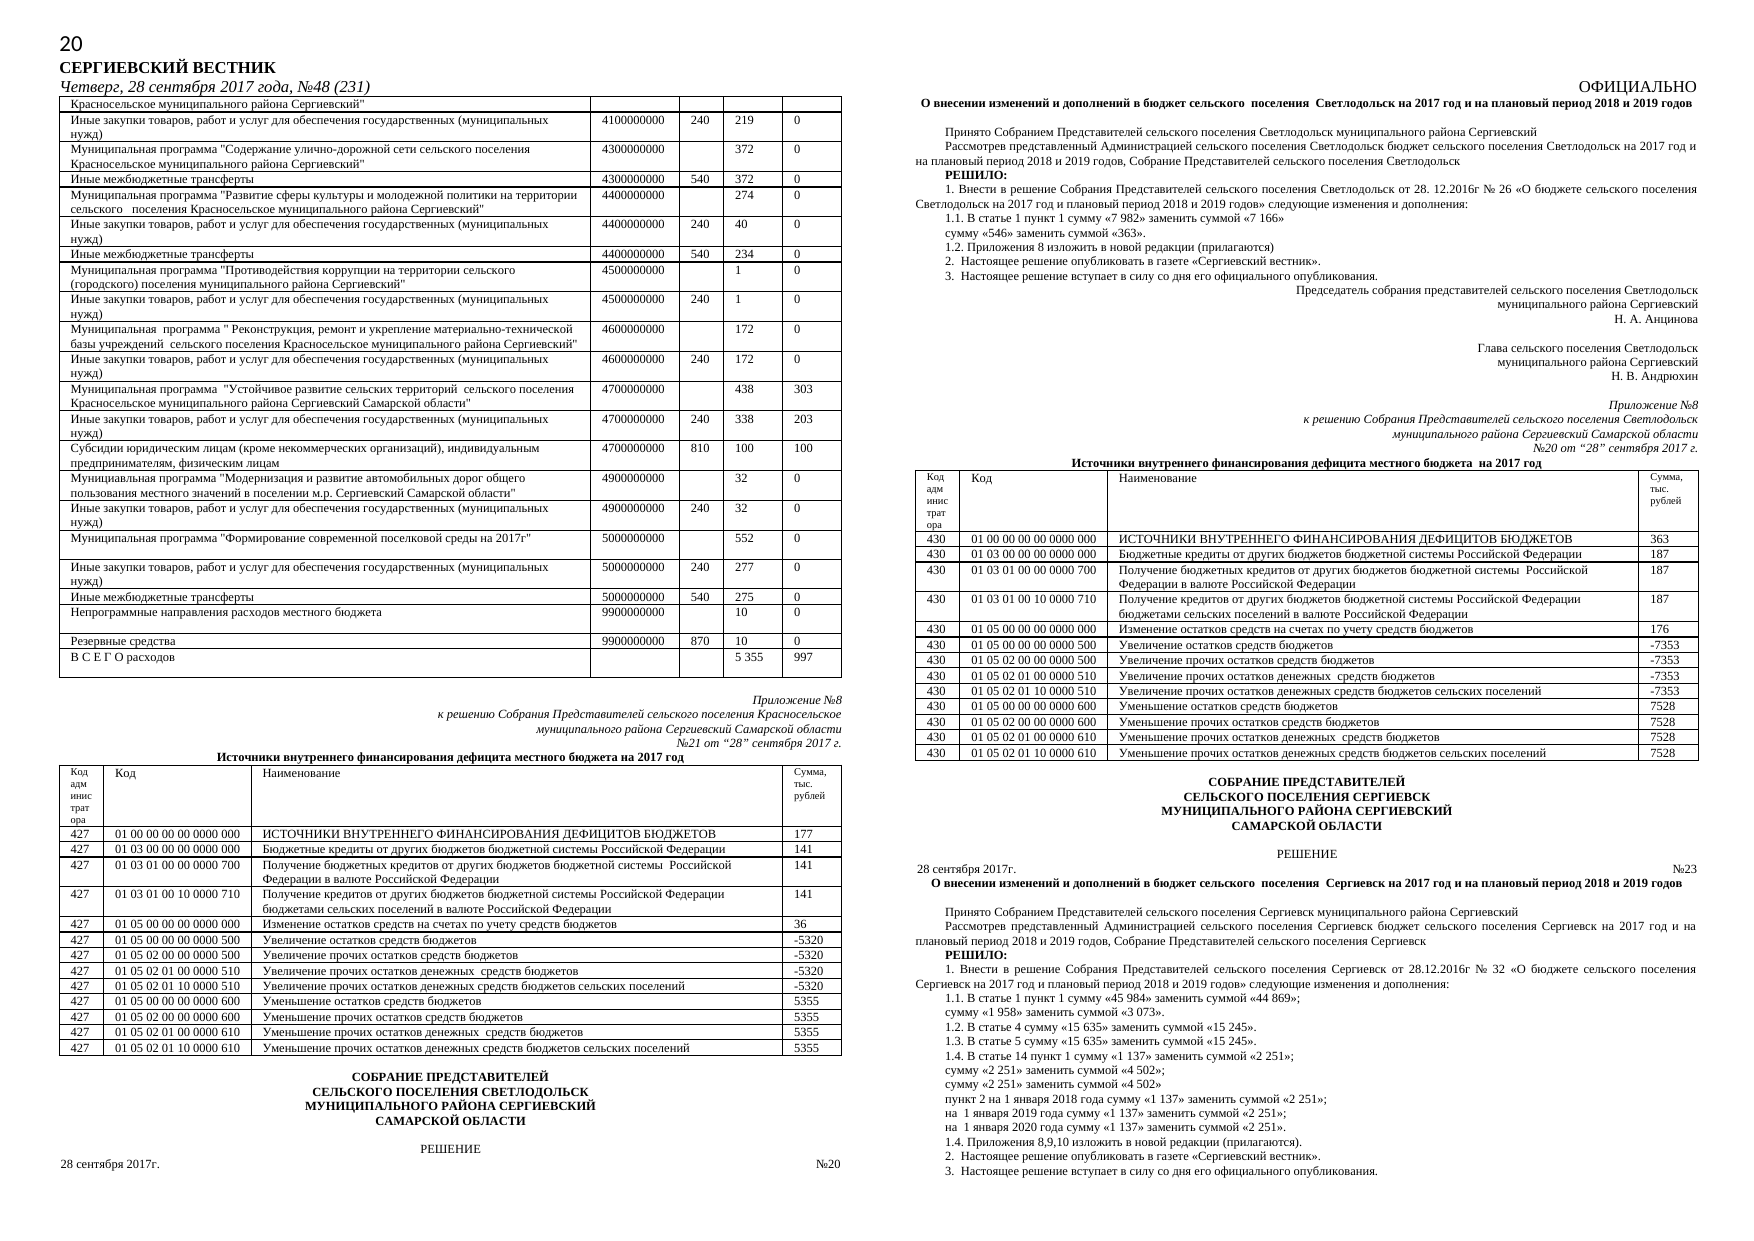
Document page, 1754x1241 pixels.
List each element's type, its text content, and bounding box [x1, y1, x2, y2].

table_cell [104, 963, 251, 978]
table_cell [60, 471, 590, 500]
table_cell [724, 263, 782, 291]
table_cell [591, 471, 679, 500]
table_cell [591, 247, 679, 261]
text Рассмотрев представленный Администрацией сельского поселения Сергиевск бюджет сельского поселения Сергиевск на 2017 год и на плановый период 2018 и 2019 годов, Собрание Представителей сельского поселения Сергиевск [915, 919, 1698, 948]
text 2. Настоящее решение опубликовать в газете «Сергиевский вестник». [915, 1149, 1698, 1163]
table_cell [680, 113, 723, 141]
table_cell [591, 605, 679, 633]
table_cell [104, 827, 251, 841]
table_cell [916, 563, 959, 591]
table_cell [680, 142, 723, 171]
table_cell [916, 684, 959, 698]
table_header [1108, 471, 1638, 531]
text Приложение №8 [59, 693, 842, 707]
text на 1 января 2020 года сумму «1 137» заменить суммой «2 251». [915, 1120, 1698, 1134]
text РЕШЕНИЕ [59, 1142, 842, 1156]
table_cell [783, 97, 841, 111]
text РЕШИЛО: [915, 948, 1698, 962]
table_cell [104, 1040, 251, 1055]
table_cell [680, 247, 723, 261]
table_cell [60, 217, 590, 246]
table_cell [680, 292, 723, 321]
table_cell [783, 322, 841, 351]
text Принято Собранием Представителей сельского поселения Светлодольск муниципального района Сергиевский [915, 125, 1698, 139]
text 1. Внести в решение Собрания Представителей сельского поселения Светлодольск от 28. 12.2016г № 26 «О бюджете сельского поселения Светлодольск на 2017 год и плановый период 2018 и 2019 годов» следующие изменения и дополнения: [915, 182, 1698, 211]
text сумму «1 958» заменить суммой «3 073». [915, 1005, 1698, 1019]
text СЕЛЬСКОГО ПОСЕЛЕНИЯ СЕРГИЕВСК [915, 789, 1698, 804]
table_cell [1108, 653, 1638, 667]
text О внесении изменений и дополнений в бюджет сельского поселения Сергиевск на 2017 год и на плановый период 2018 и 2019 годов [915, 876, 1698, 890]
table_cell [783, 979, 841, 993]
text 28 сентября 2017г. №23 [915, 861, 1698, 876]
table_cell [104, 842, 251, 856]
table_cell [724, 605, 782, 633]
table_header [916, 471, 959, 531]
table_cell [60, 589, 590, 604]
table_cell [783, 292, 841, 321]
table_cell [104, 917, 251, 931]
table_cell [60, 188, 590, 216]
text МУНИЦИПАЛЬНОГО РАЙОНА СЕРГИЕВСКИЙ [59, 1099, 842, 1113]
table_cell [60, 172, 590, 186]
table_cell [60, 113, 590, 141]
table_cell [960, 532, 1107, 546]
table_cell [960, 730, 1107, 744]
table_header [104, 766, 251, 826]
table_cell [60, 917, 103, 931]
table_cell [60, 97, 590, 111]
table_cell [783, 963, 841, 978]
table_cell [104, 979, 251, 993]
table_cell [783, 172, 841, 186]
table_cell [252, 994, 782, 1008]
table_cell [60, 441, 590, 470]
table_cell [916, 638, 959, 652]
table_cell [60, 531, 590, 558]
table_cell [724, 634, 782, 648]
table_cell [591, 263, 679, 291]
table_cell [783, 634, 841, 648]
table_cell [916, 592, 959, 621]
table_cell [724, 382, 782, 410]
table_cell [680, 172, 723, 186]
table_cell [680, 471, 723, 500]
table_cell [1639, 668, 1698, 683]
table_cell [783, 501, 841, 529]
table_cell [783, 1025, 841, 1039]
text 3. Настоящее решение вступает в силу со дня его официального опубликования. [915, 268, 1698, 283]
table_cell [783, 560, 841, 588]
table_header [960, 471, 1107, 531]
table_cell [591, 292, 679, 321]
text 2. Настоящее решение опубликовать в газете «Сергиевский вестник». [915, 254, 1698, 268]
text №21 от “28” сентября 2017 г. [59, 736, 842, 750]
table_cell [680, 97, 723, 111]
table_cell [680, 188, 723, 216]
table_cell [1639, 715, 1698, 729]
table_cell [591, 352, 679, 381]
text муниципального района Сергиевский Самарской области [915, 427, 1698, 441]
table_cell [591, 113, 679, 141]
text к решению Собрания Представителей сельского поселения Светлодольск [915, 412, 1698, 427]
text Рассмотрев представленный Администрацией сельского поселения Светлодольск бюджет сельского поселения Светлодольск на 2017 год и на плановый период 2018 и 2019 годов, Собрание Представителей сельского поселения Светлодольск [915, 139, 1698, 168]
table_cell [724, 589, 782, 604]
text пункт 2 на 1 января 2018 года сумму «1 137» заменить суммой «2 251»; [915, 1091, 1698, 1106]
text 1.4. В статье 14 пункт 1 сумму «1 137» заменить суммой «2 251»; [915, 1048, 1698, 1063]
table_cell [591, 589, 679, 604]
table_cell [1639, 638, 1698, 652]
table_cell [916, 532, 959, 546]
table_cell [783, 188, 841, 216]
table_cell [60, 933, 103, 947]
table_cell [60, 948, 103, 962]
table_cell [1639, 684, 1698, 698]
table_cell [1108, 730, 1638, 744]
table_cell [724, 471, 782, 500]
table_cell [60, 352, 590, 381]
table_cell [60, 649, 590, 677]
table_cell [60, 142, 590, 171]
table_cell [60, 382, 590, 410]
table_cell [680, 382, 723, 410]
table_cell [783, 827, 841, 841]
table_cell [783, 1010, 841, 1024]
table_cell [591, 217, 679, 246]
text Н. В. Андрюхин [915, 369, 1698, 383]
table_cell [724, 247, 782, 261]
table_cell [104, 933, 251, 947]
text РЕШИЛО: [915, 168, 1698, 182]
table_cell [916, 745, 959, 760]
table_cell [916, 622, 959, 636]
text 1.3. В статье 5 сумму «15 635» заменить суммой «15 245». [915, 1034, 1698, 1048]
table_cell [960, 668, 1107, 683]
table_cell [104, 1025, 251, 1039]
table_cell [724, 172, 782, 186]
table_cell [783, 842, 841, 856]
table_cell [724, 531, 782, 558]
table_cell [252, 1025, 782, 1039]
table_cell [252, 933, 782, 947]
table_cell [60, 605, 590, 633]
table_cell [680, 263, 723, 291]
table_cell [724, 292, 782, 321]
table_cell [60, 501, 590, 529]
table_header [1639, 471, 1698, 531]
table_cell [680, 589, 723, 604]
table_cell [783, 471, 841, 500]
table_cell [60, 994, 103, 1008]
text МУНИЦИПАЛЬНОГО РАЙОНА СЕРГИЕВСКИЙ [915, 804, 1698, 818]
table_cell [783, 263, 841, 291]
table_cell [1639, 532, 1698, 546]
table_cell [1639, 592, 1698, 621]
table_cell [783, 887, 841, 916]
text САМАРСКОЙ ОБЛАСТИ [59, 1113, 842, 1128]
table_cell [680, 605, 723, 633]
text Источники внутреннего финансирования дефицита местного бюджета на 2017 год [915, 455, 1698, 470]
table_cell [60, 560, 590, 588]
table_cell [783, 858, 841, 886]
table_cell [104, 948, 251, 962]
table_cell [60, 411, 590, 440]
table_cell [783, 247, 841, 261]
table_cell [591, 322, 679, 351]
text муниципального района Сергиевский [915, 355, 1698, 369]
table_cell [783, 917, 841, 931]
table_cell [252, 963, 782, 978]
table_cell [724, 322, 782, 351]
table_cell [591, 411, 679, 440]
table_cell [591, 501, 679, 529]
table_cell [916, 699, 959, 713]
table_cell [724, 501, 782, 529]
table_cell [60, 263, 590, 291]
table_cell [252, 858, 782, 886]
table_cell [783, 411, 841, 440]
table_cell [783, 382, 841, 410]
text 1.1. В статье 1 пункт 1 сумму «45 984» заменить суммой «44 869»; [915, 991, 1698, 1005]
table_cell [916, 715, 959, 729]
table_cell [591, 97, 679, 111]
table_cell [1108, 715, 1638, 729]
text 3. Настоящее решение вступает в силу со дня его официального опубликования. [915, 1163, 1698, 1178]
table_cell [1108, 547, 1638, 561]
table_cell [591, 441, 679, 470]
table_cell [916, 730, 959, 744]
text О внесении изменений и дополнений в бюджет сельского поселения Светлодольск на 2017 год и на плановый период 2018 и 2019 годов [915, 96, 1698, 110]
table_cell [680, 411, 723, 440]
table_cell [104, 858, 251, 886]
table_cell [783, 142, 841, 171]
text СОБРАНИЕ ПРЕДСТАВИТЕЛЕЙ [915, 775, 1698, 789]
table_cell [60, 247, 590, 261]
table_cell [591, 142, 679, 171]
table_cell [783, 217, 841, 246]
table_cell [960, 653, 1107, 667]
text сумму «2 251» заменить суммой «4 502»; [915, 1063, 1698, 1077]
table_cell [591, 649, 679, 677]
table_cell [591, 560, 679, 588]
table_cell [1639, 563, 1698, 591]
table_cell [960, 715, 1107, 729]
text Председатель собрания представителей сельского поселения Светлодольск [915, 283, 1698, 297]
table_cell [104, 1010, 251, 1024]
text к решению Собрания Представителей сельского поселения Красносельское [59, 707, 842, 721]
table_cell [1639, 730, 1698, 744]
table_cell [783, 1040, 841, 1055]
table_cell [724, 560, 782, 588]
text РЕШЕНИЕ [915, 847, 1698, 861]
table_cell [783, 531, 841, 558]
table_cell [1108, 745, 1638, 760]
text муниципального района Сергиевский Самарской области [59, 721, 842, 736]
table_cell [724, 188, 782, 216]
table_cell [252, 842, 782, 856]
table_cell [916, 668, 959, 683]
text СОБРАНИЕ ПРЕДСТАВИТЕЛЕЙ [59, 1070, 842, 1084]
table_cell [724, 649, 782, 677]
text Н. А. Анцинова [915, 312, 1698, 326]
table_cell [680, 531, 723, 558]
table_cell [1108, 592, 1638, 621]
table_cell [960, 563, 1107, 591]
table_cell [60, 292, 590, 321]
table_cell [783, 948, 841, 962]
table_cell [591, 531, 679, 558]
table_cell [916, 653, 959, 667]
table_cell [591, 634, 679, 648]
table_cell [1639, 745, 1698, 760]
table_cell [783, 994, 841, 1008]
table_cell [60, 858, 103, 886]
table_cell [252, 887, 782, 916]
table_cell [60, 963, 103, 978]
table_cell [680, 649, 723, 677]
text Глава сельского поселения Светлодольск [915, 340, 1698, 355]
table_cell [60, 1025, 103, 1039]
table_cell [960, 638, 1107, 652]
text Принято Собранием Представителей сельского поселения Сергиевск муниципального района Сергиевский [915, 904, 1698, 919]
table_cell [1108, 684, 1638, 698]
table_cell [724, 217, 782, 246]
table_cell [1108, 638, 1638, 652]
text на 1 января 2019 года сумму «1 137» заменить суммой «2 251»; [915, 1106, 1698, 1120]
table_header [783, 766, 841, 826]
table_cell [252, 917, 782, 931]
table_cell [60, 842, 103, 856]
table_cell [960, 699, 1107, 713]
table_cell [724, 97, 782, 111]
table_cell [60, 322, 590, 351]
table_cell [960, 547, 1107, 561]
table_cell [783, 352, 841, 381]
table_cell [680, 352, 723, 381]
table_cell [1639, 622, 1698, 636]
text 28 сентября 2017г. №20 [59, 1156, 842, 1171]
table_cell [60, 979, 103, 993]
text 1.4. Приложения 8,9,10 изложить в новой редакции (прилагаются). [915, 1134, 1698, 1149]
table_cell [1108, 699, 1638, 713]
text 1.2. Приложения 8 изложить в новой редакции (прилагаются) [915, 240, 1698, 254]
text сумму «546» заменить суммой «363». [915, 225, 1698, 240]
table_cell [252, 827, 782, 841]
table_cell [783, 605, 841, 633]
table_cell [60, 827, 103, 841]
text №20 от “28” сентября 2017 г. [915, 441, 1698, 455]
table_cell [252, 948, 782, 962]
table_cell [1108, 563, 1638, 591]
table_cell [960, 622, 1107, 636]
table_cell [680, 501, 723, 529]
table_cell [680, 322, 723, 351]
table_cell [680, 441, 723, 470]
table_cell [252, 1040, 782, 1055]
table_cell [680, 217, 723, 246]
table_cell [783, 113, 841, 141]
text муниципального района Сергиевский [915, 297, 1698, 312]
text САМАРСКОЙ ОБЛАСТИ [915, 818, 1698, 833]
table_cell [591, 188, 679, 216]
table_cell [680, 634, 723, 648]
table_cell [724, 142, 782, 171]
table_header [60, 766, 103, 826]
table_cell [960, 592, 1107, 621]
text 1. Внести в решение Собрания Представителей сельского поселения Сергиевск от 28.12.2016г № 32 «О бюджете сельского поселения Сергиевск на 2017 год и плановый период 2018 и 2019 годов» следующие изменения и дополнения: [915, 962, 1698, 991]
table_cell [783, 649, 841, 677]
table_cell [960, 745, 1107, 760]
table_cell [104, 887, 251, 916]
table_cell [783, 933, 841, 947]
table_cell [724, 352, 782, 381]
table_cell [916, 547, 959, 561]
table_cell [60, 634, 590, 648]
text СЕЛЬСКОГО ПОСЕЛЕНИЯ СВЕТЛОДОЛЬСК [59, 1084, 842, 1099]
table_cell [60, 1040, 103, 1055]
text сумму «2 251» заменить суммой «4 502» [915, 1077, 1698, 1091]
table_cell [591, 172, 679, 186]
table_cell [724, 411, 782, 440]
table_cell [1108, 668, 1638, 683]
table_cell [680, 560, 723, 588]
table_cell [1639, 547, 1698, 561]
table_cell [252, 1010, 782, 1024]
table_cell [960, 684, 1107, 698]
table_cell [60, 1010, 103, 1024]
text 1.2. В статье 4 сумму «15 635» заменить суммой «15 245». [915, 1019, 1698, 1034]
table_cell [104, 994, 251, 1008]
text 1.1. В статье 1 пункт 1 сумму «7 982» заменить суммой «7 166» [915, 211, 1698, 225]
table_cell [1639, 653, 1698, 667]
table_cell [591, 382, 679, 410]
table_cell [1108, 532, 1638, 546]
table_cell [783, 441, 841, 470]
text Приложение №8 [915, 398, 1698, 412]
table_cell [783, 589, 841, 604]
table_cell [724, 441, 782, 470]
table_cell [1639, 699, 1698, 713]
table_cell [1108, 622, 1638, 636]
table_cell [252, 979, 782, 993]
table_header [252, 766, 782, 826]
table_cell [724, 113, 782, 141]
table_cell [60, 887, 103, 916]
text Источники внутреннего финансирования дефицита местного бюджета на 2017 год [59, 750, 842, 764]
